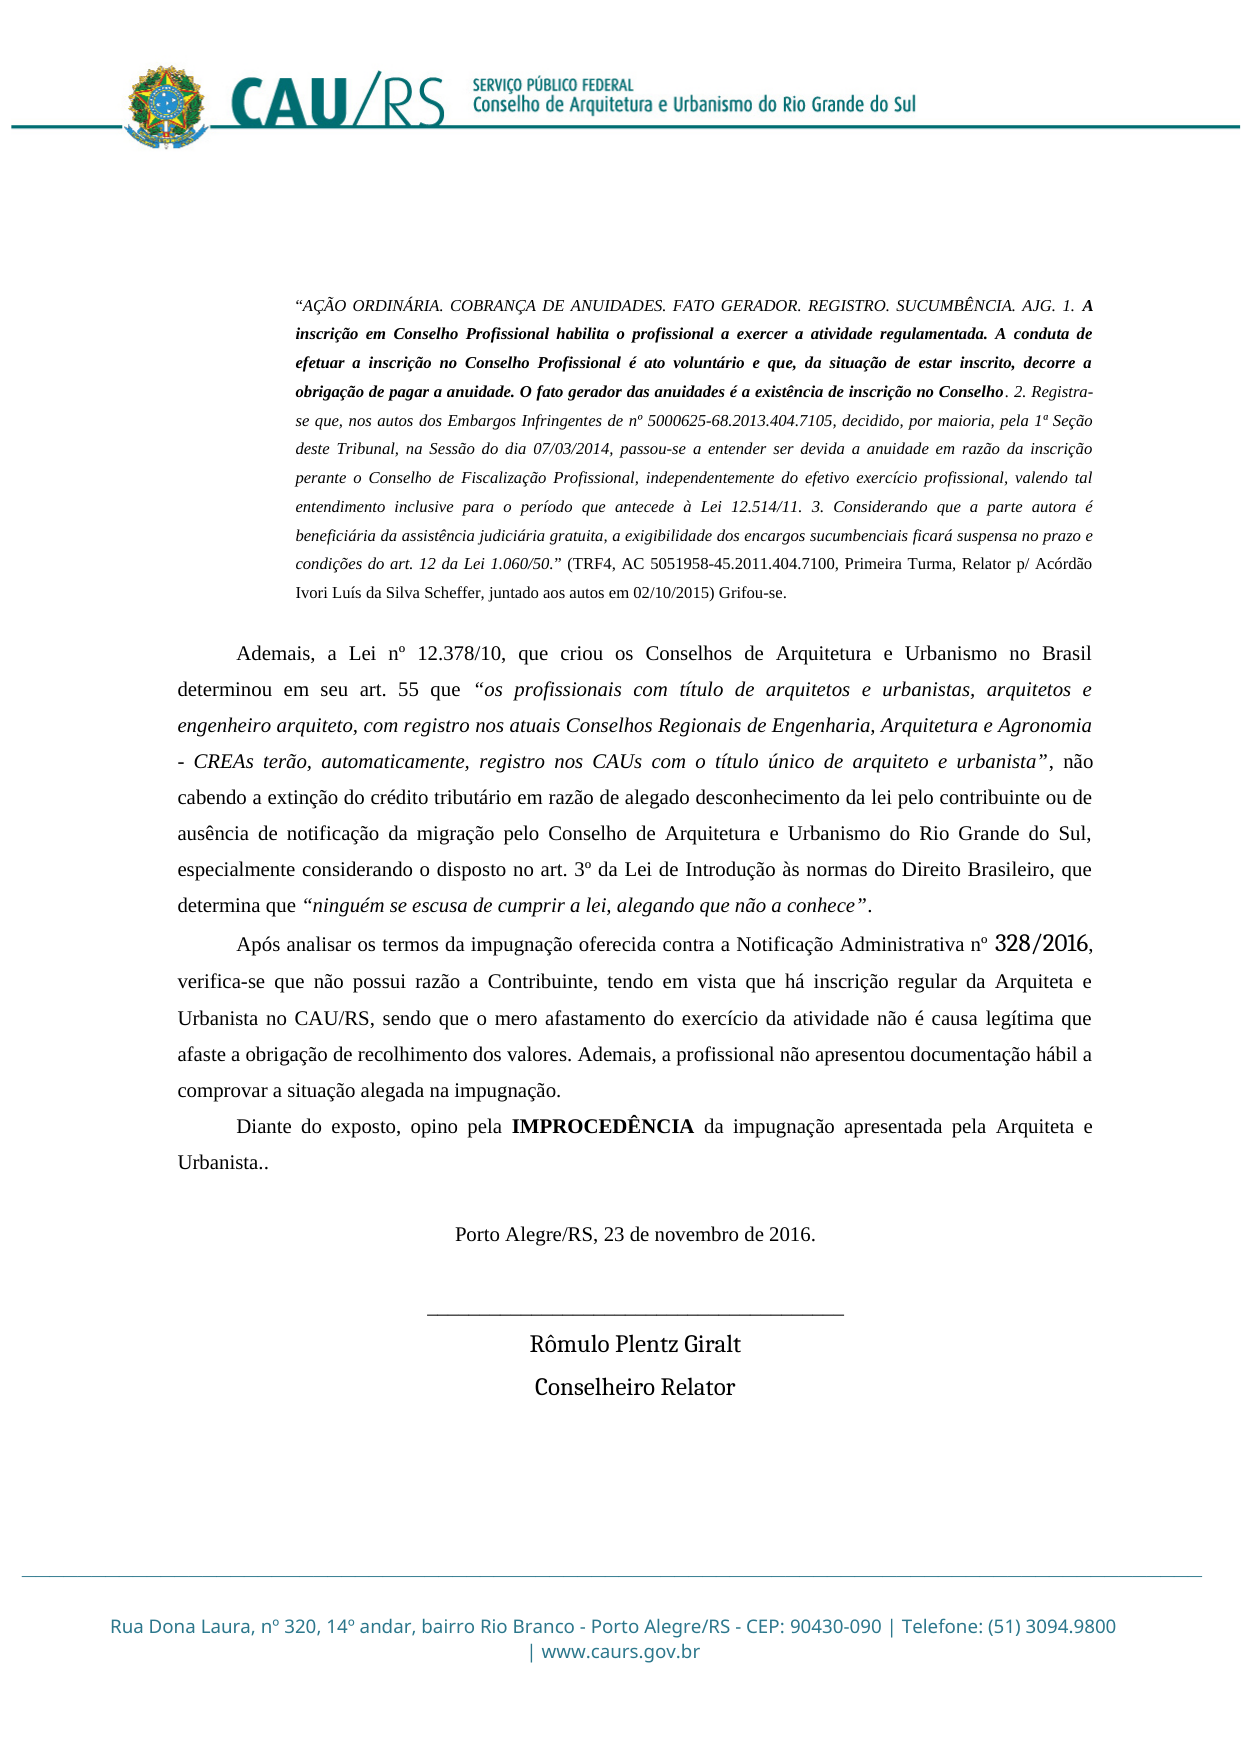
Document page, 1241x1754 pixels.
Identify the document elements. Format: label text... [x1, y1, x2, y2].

text “AÇÃO ORDINÁRIA. COBRANÇA DE ANUIDADES. FATO GERADOR. REGISTRO. SUCUMBÊNCIA. AJG. 1. A inscrição em Conselho Profissional habilita o profissional a exercer a atividade regulamentada. A conduta de efetuar a inscrição no Conselho Profissional é ato voluntário e que, da situação de estar inscrito, decorre a obrigação de pagar a anuidade. O fato gerador das anuidades é a existência de inscrição no Conselho. 2. Registra-se que, nos autos dos Embargos Infringentes de nº 5000625-68.2013.404.7105, decidido, por maioria, pela 1ª Seção deste Tribunal, na Sessão do dia 07/03/2014, passou-se a entender ser devida a anuidade em razão da inscrição perante o Conselho de Fiscalização Profissional, independentemente do efetivo exercício profissional, valendo tal entendimento inclusive para o período que antecede à Lei 12.514/11. 3. Considerando que a parte autora é beneficiária da assistência judiciária gratuita, a exigibilidade dos encargos sucumbenciais ficará suspensa no prazo e condições do art. 12 da Lei 1.060/50.” (TRF4, AC 5051958-45.2011.404.7100, Primeira Turma, Relator p/ Acórdão Ivori Luís da Silva Scheffer, juntado aos autos em 02/10/2015) Grifou-se. [295, 295, 1093, 602]
text Após analisar os termos da impugnação oferecida contra a Notificação Administrativa nº , verifica-se que [177, 929, 1093, 1102]
text ________________________________________ [177, 1294, 1093, 1318]
text Porto Alegre/RS, . [177, 1222, 1093, 1246]
text Diante do exposto, opino pela . [177, 1114, 1093, 1174]
text Ademais, a Lei nº 12.378/10, que criou os Conselhos de Arquitetura e Urbanismo no Brasil determinou em seu art. 55 que “os profissionais com título de arquitetos e urbanistas, arquitetos e engenheiro arquiteto, com registro nos atuais Conselhos Regionais de Engenharia, Arquitetura e Agronomia - CREAs terão, automaticamente, registro nos CAUs com o título único de arquiteto e urbanista”, não cabendo a extinção do crédito tributário em razão de alegado desconhecimento da lei pelo contribuinte ou de ausência de notificação da migração pelo Conselho de Arquitetura e Urbanismo do Rio Grande do Sul, especialmente considerando o disposto no art. 3º da Lei de Introdução às normas do Direito Brasileiro, que determina que “ninguém se escusa de cumprir a lei, alegando que não a conhece”. [177, 640, 1093, 917]
picture [11, 0, 1241, 160]
